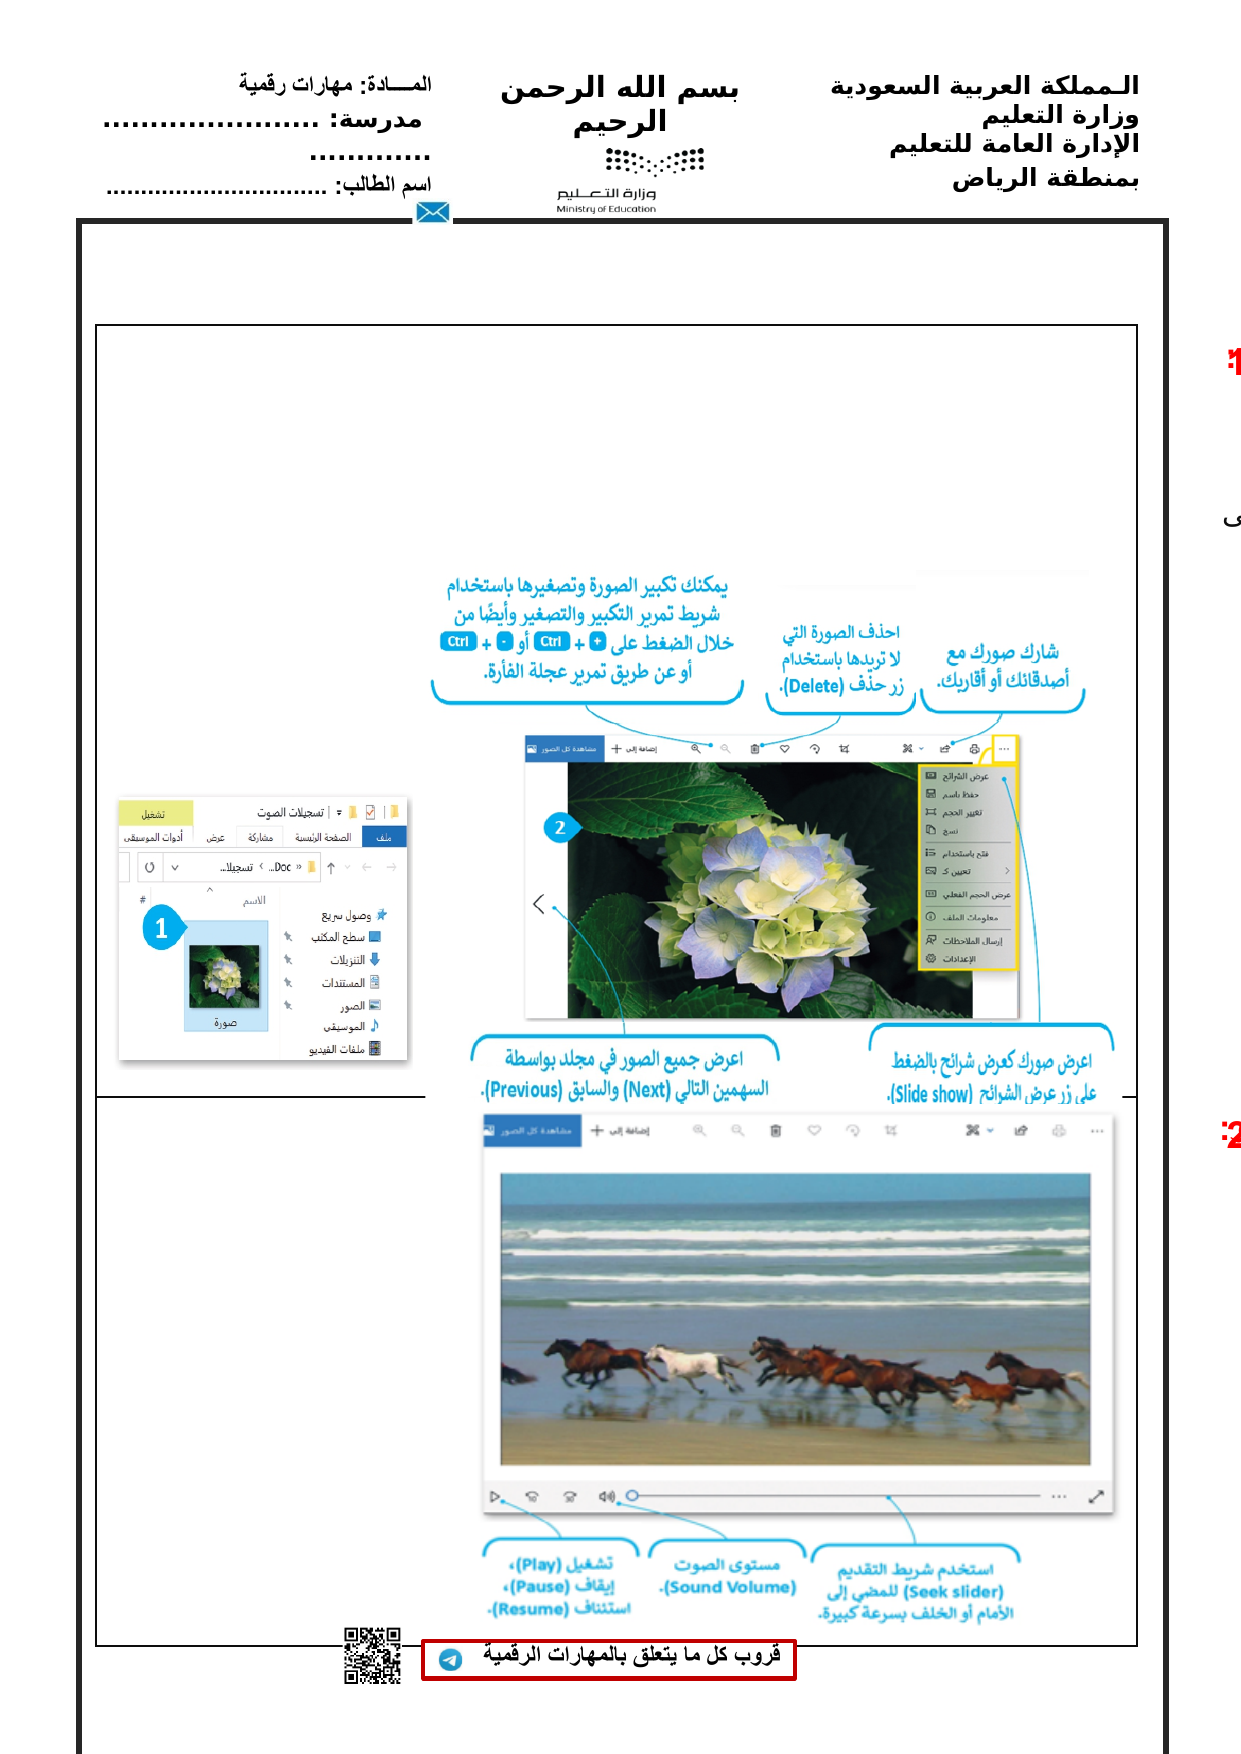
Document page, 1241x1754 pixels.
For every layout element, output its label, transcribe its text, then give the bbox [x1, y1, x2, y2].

table_header المــــادة: مهارات رقمية مدرسة: .................................... اسم الطالب: ................................ [89, 71, 443, 218]
table_header الـمملكة العربية السعودية وزارة التعليم الإدارة العامة للتعليم بمنطقة الرياض [797, 71, 1151, 218]
picture [342, 1626, 402, 1686]
picture [412, 198, 453, 225]
picture [425, 564, 1128, 1629]
picture [438, 1646, 463, 1671]
picture [557, 148, 704, 214]
picture [112, 791, 413, 1070]
table_header بسم الله الرحمن الرحيم [443, 71, 797, 218]
